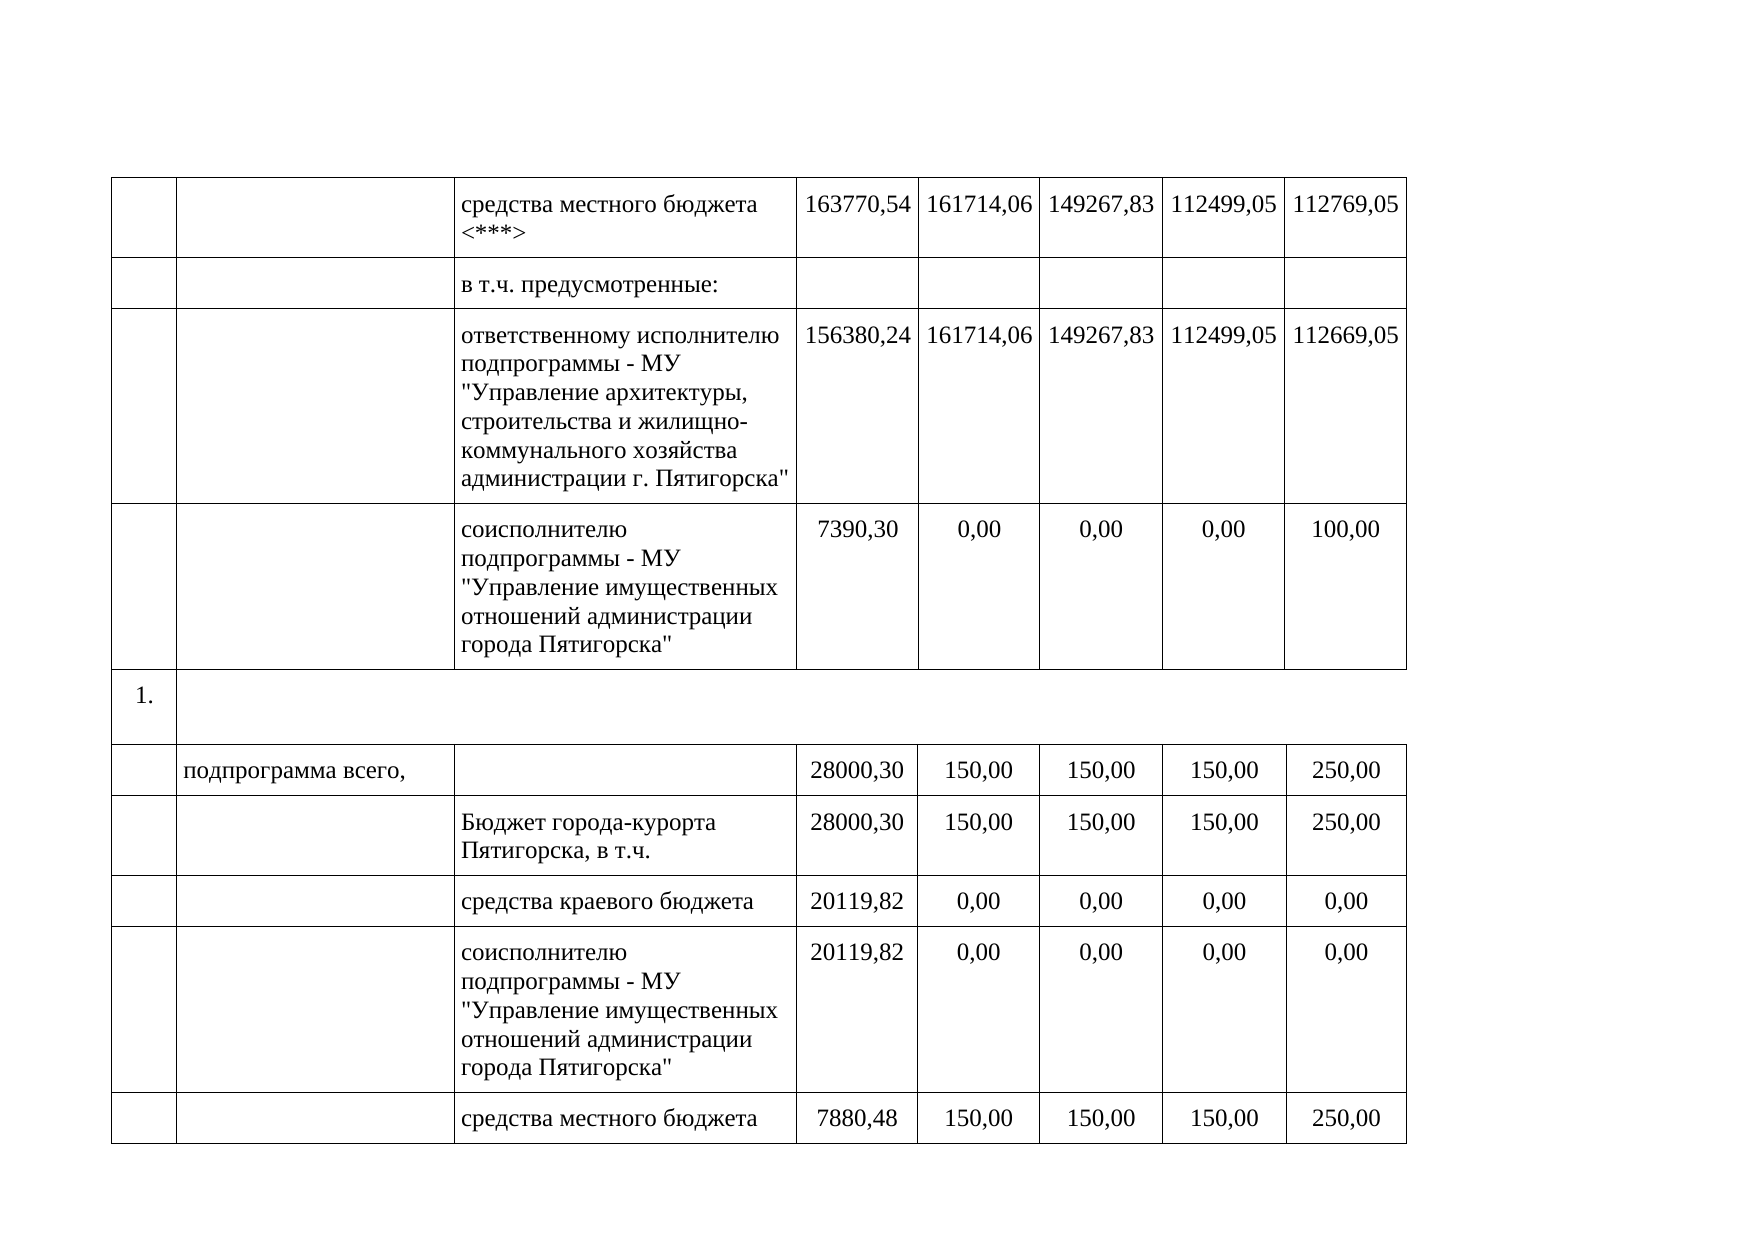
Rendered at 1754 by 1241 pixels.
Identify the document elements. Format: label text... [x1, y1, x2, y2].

table_cell [1040, 258, 1162, 308]
table_cell 150,00 [918, 1093, 1039, 1143]
table_cell 150,00 [1040, 745, 1162, 795]
table_cell [1285, 258, 1406, 308]
table_cell 112499,05 [1163, 178, 1284, 257]
table_cell [112, 745, 176, 795]
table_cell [455, 309, 796, 503]
table_cell [177, 309, 454, 503]
table_cell [177, 796, 454, 875]
table_cell 28000,30 [797, 796, 917, 875]
table_cell [797, 258, 918, 308]
table_cell 250,00 [1287, 1093, 1406, 1143]
table_cell [1163, 258, 1284, 308]
table_cell средства краевого бюджета [455, 876, 796, 926]
table_cell соисполнителю подпрограммы - МУ "Управление имущественных отношений администрации города Пятигорска" [455, 504, 796, 669]
table_cell 0,00 [1040, 876, 1162, 926]
table_cell [112, 178, 176, 257]
table_cell соисполнителю подпрограммы - МУ "Управление имущественных отношений администрации города Пятигорска" [455, 927, 796, 1092]
table_cell [112, 504, 176, 669]
table_cell [177, 178, 454, 257]
table_cell 1. [112, 670, 176, 744]
table_cell 150,00 [918, 796, 1039, 875]
table_cell 0,00 [918, 876, 1039, 926]
table_cell 20119,82 [797, 927, 917, 1092]
table_cell Бюджет города-курорта Пятигорска, в т.ч. [455, 796, 796, 875]
table_cell [177, 876, 454, 926]
table_cell 0,00 [1163, 504, 1284, 669]
table_cell [112, 258, 176, 308]
table_cell 150,00 [1163, 745, 1286, 795]
table_cell 156380,24 [797, 309, 918, 503]
table_cell 0,00 [1163, 927, 1286, 1092]
table_cell средства местного бюджета <***> [455, 178, 796, 257]
table_cell 149267,83 [1040, 309, 1162, 503]
table_cell [455, 745, 796, 795]
table_cell 7390,30 [797, 504, 918, 669]
table_cell 28000,30 [797, 745, 917, 795]
table_cell [177, 258, 454, 308]
table_cell 150,00 [1040, 1093, 1162, 1143]
table_cell [177, 927, 454, 1092]
table_cell 161714,06 [919, 178, 1039, 257]
table_cell [112, 876, 176, 926]
table_cell 0,00 [1040, 504, 1162, 669]
table_cell 0,00 [1040, 927, 1162, 1092]
table_cell 161714,06 [919, 309, 1039, 503]
table_cell средства местного бюджета [455, 1093, 796, 1143]
table_cell 150,00 [1040, 796, 1162, 875]
table_cell 150,00 [1163, 1093, 1286, 1143]
table_cell 150,00 [1163, 796, 1286, 875]
table_cell 149267,83 [1040, 178, 1162, 257]
table_cell [919, 258, 1039, 308]
table_cell в т.ч. предусмотренные: [455, 258, 796, 308]
table_cell 163770,54 [797, 178, 918, 257]
table_cell 112669,05 [1285, 309, 1406, 503]
table_cell 250,00 [1287, 796, 1406, 875]
table_cell 150,00 [918, 745, 1039, 795]
table_cell 20119,82 [797, 876, 917, 926]
table_cell 0,00 [1287, 876, 1406, 926]
table_cell 0,00 [1287, 927, 1406, 1092]
table_cell [112, 309, 176, 503]
table_cell [177, 1093, 454, 1143]
table_cell [112, 927, 176, 1092]
table_cell 112499,05 [1163, 309, 1284, 503]
table_cell [112, 1093, 176, 1143]
table_cell [177, 504, 454, 669]
table_cell 0,00 [919, 504, 1039, 669]
table_cell 0,00 [1163, 876, 1286, 926]
table_cell [112, 796, 176, 875]
table_cell 0,00 [918, 927, 1039, 1092]
table_cell 250,00 [1287, 745, 1406, 795]
table_cell подпрограмма всего, [177, 745, 454, 795]
table_cell 112769,05 [1285, 178, 1406, 257]
table_cell 100,00 [1285, 504, 1406, 669]
table_cell 7880,48 [797, 1093, 917, 1143]
